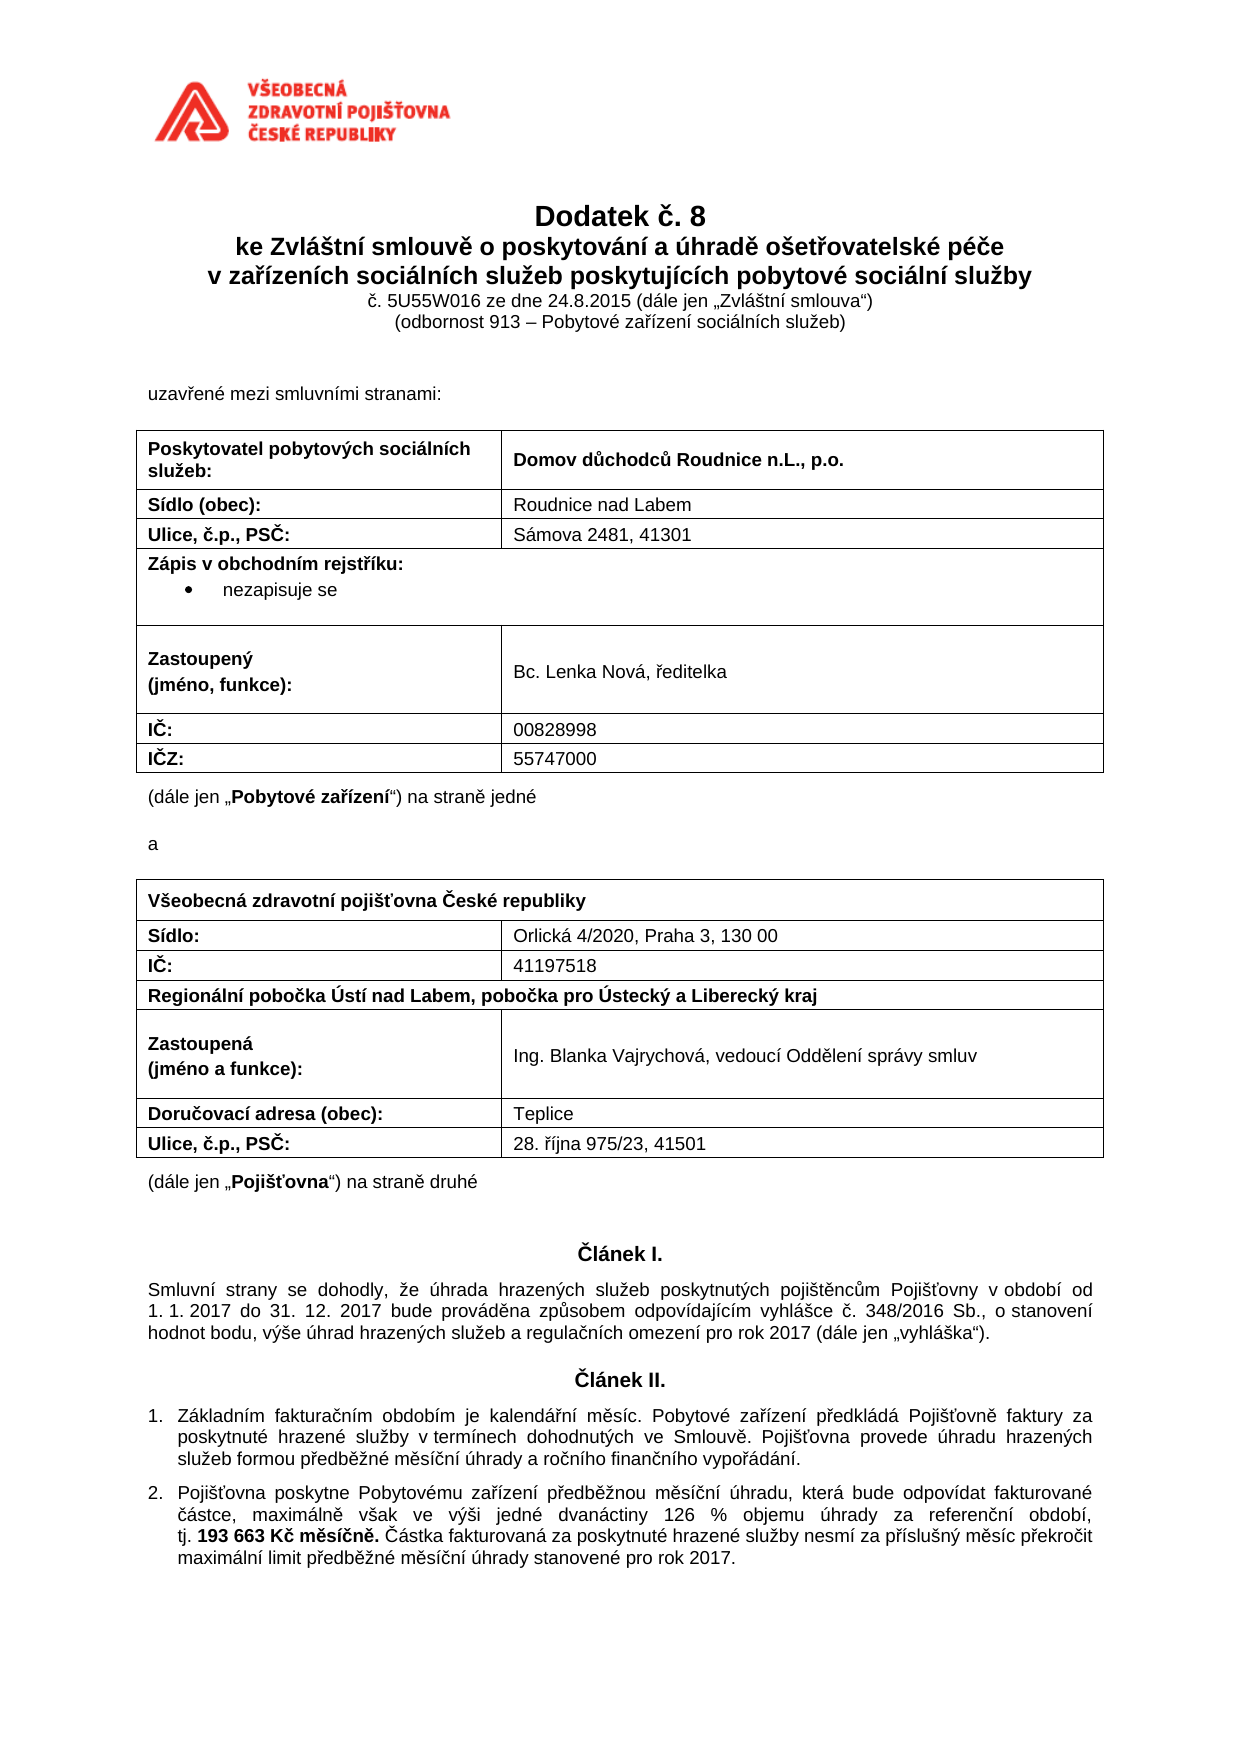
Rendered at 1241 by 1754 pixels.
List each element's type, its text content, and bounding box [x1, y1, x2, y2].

text Dodatek č. 8 [148, 199, 1093, 232]
table_cell IČZ: [137, 744, 501, 772]
table_cell IČ: [137, 714, 501, 743]
text v zařízeních sociálních služeb poskytujících pobytové sociální služby [148, 261, 1093, 290]
text Článek I. [148, 1242, 1093, 1266]
table_cell Ing. Blanka Vajrychová, vedoucí Oddělení správy smluv [502, 1010, 1103, 1098]
text Článek II. [148, 1368, 1093, 1392]
table_cell Zápis v obchodním rejstříku: nezapisuje se [137, 549, 1103, 624]
table_cell Bc. Lenka Nová, ředitelka [502, 626, 1103, 713]
table_cell Sídlo (obec): [137, 490, 501, 518]
text (odbornost 913 – Pobytové zařízení sociálních služeb) [148, 311, 1093, 333]
table_cell Ulice, č.p., PSČ: [137, 519, 501, 548]
table_cell Teplice [502, 1099, 1103, 1127]
table_cell Sámova 2481, 41301 [502, 519, 1103, 548]
table_cell 55747000 [502, 744, 1103, 772]
picture [147, 73, 459, 149]
list Pojišťovna poskytne Pobytovému zařízení předběžnou měsíční úhradu, která bude odpovídat fakturované částce, maximálně však ve výši jedné dvanáctiny 126 % objemu úhrady za referenční období, tj. 193 663 Kč měsíčně. Částka fakturovaná za poskytnuté hrazené služby nesmí za příslušný měsíc překročit maximální limit předběžné měsíční úhrady stanovené pro rok 2017. [148, 1482, 1093, 1568]
table_cell Zastoupená (jméno a funkce): [137, 1010, 501, 1098]
table_cell 00828998 [502, 714, 1103, 743]
text uzavřené mezi smluvními stranami: [148, 383, 1093, 404]
table_cell Roudnice nad Labem [502, 490, 1103, 518]
list Základním fakturačním obdobím je kalendářní měsíc. Pobytové zařízení předkládá Pojišťovně faktury za poskytnuté hrazené služby v termínech dohodnutých ve Smlouvě. Pojišťovna provede úhradu hrazených služeb formou předběžné měsíční úhrady a ročního finančního vypořádání. [148, 1404, 1093, 1469]
text Smluvní strany se dohodly, že úhrada hrazených služeb poskytnutých pojištěncům Pojišťovny v období od 1. 1. 2017 do 31. 12. 2017 bude prováděna způsobem odpovídajícím vyhlášce č. 348/2016 Sb., o stanovení hodnot bodu, výše úhrad hrazených služeb a regulačních omezení pro rok 2017 (dále jen „vyhláška“). [148, 1278, 1093, 1343]
table_cell Regionální pobočka Ústí nad Labem, pobočka pro Ústecký a Liberecký kraj [137, 981, 1103, 1009]
table_cell 28. října 975/23, 41501 [502, 1128, 1103, 1157]
text ke Zvláštní smlouvě o poskytování a úhradě ošetřovatelské péče [148, 232, 1093, 261]
table_cell Zastoupený (jméno, funkce): [137, 626, 501, 713]
text (dále jen „Pobytové zařízení“) na straně jedné [148, 786, 1093, 807]
text a [148, 832, 1093, 854]
table_cell Orlická 4/2020, Praha 3, 130 00 [502, 921, 1103, 950]
text č. 5U55W016 ze dne 24.8.2015 (dále jen „Zvláštní smlouva“) [148, 290, 1093, 311]
table_cell Sídlo: [137, 921, 501, 950]
table_cell Ulice, č.p., PSČ: [137, 1128, 501, 1157]
table_header Všeobecná zdravotní pojišťovna České republiky [137, 880, 1103, 920]
table_cell Doručovací adresa (obec): [137, 1099, 501, 1127]
table_cell IČ: [137, 951, 501, 979]
table_header Domov důchodců Roudnice n.L., p.o. [502, 431, 1103, 488]
table_header Poskytovatel pobytových sociálních služeb: [137, 431, 501, 488]
table_cell 41197518 [502, 951, 1103, 979]
text (dále jen „Pojišťovna“) na straně druhé [148, 1170, 1093, 1192]
